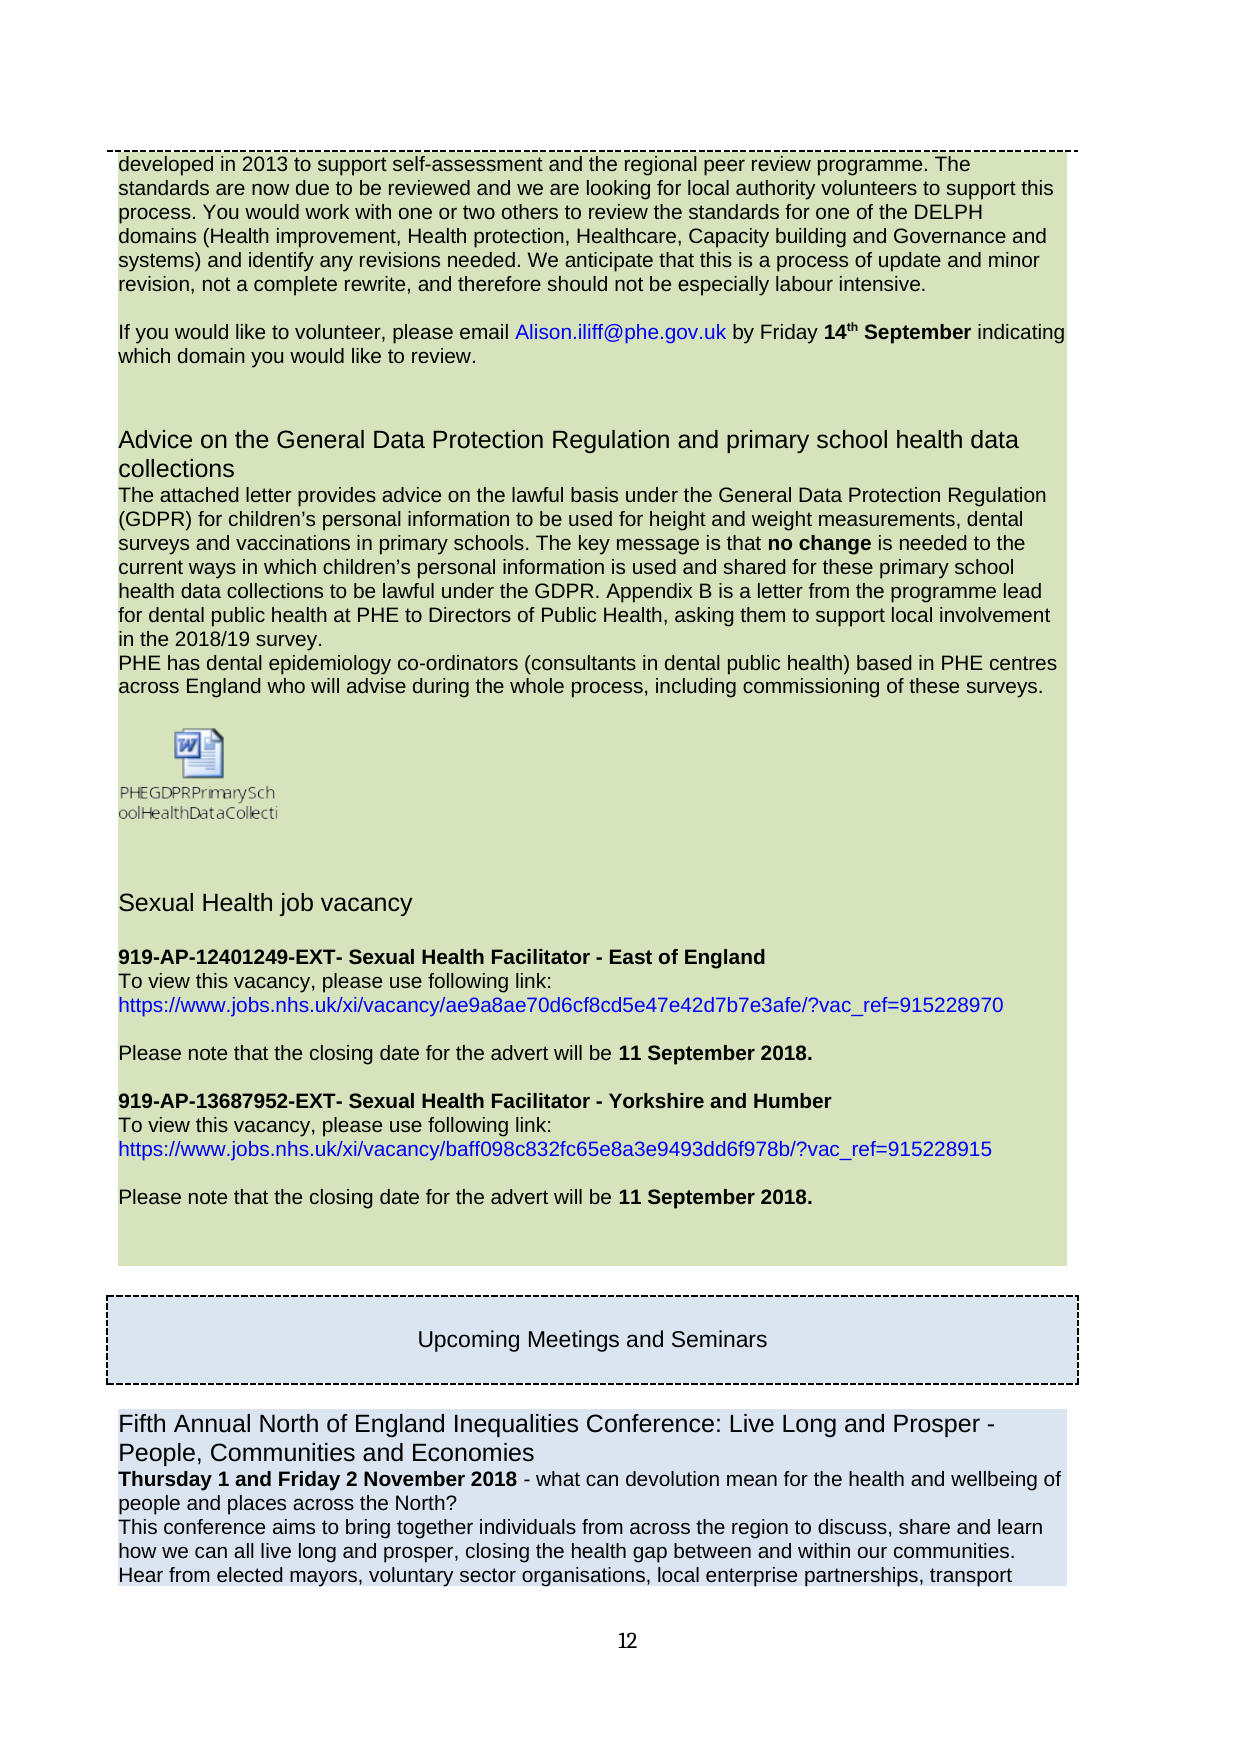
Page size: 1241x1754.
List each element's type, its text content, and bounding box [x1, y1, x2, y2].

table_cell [107, 150, 1078, 1295]
table_cell Upcoming Meetings and Seminars [107, 1295, 1078, 1383]
